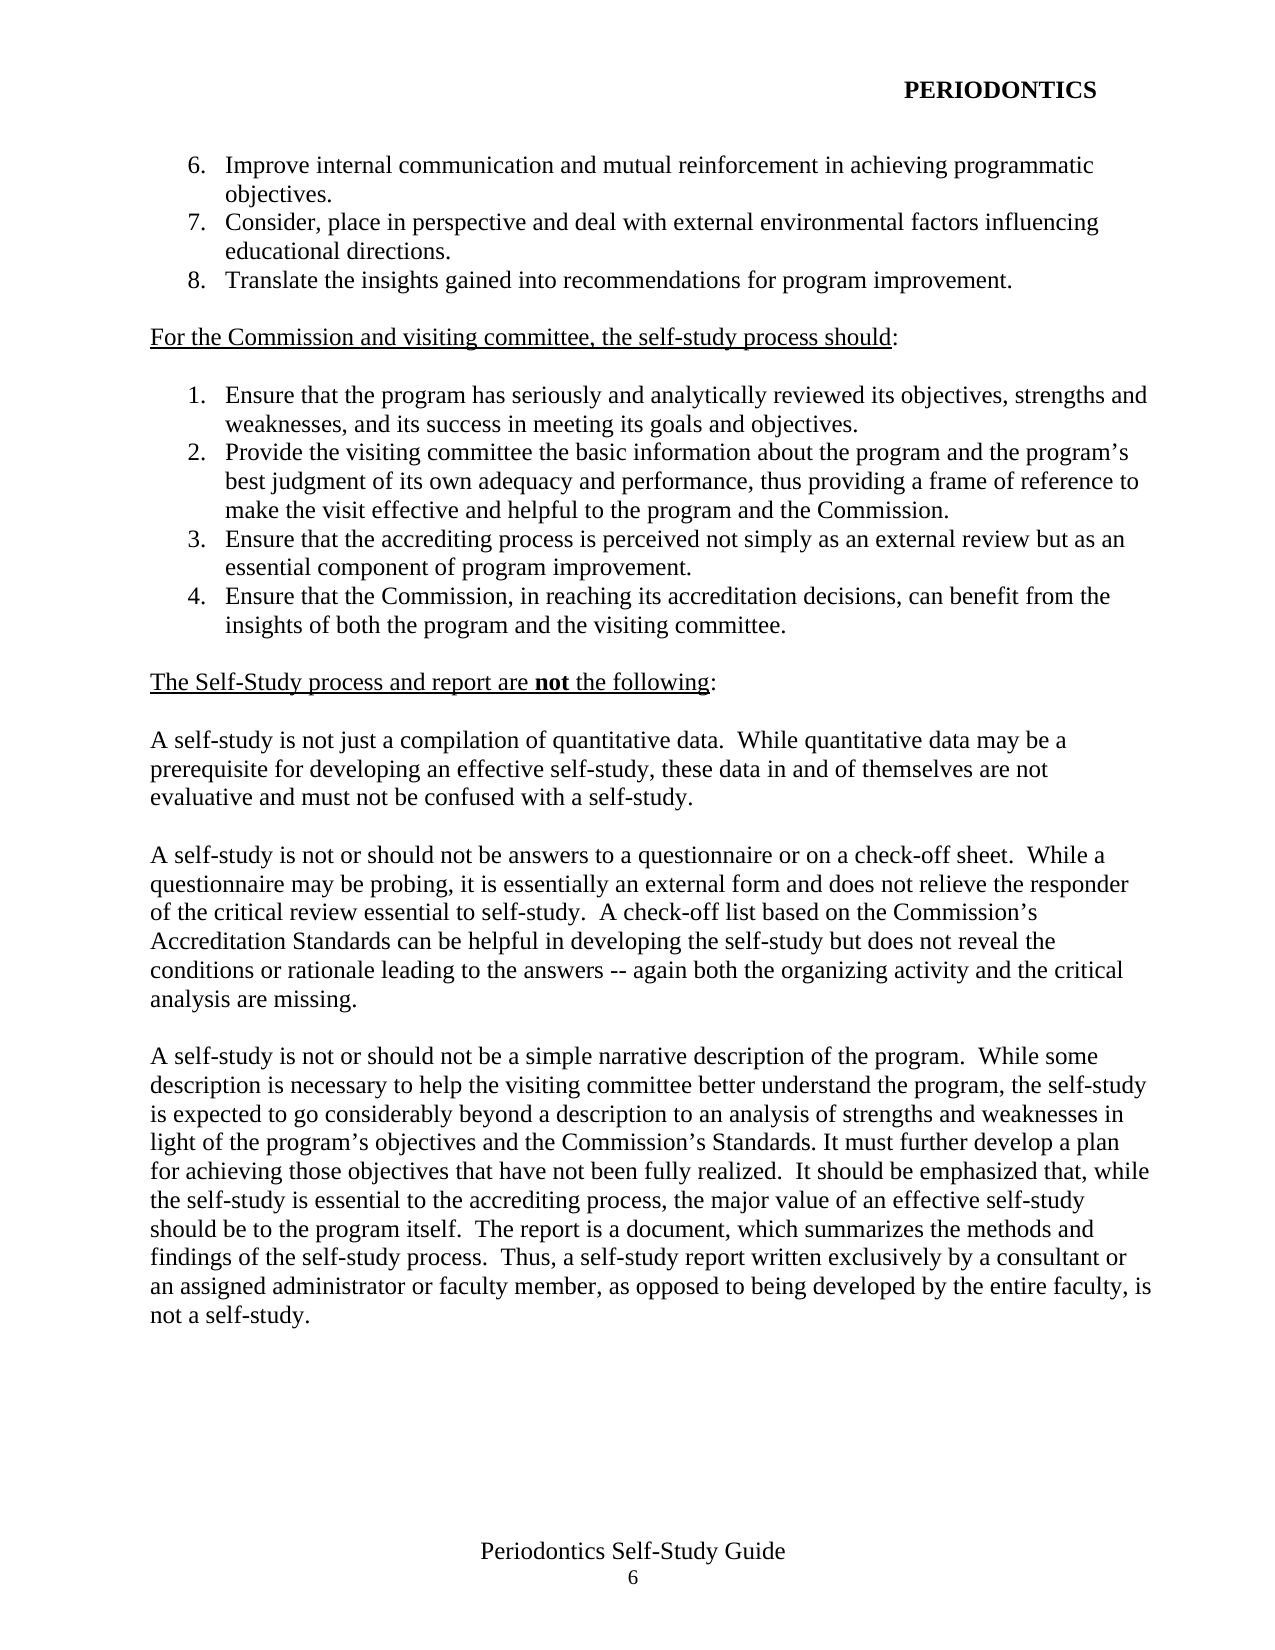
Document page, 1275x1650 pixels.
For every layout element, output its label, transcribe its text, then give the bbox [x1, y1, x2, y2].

text A self-study is not or should not be answers to a questionnaire or on a check-off sheet. While a questionnaire may be probing, it is essentially an external form and does not relieve the responder of the critical review essential to self-study. A check-off list based on the Commission’s Accreditation Standards can be helpful in developing the self-study but does not reveal the conditions or rationale leading to the answers -- again both the organizing activity and the critical analysis are missing. [150, 840, 1153, 1012]
text For the Commission and visiting committee, the self-study process should: [150, 322, 1153, 351]
list Ensure that the accrediting process is perceived not simply as an external review but as an essential component of program improvement. [187, 524, 1153, 581]
list Consider, place in perspective and deal with external environmental factors influencing educational directions. [187, 207, 1153, 265]
list Translate the insights gained into recommendations for program improvement. [187, 265, 1153, 294]
list Provide the visiting committee the basic information about the program and the program’s best judgment of its own adequacy and performance, thus providing a frame of reference to make the visit effective and helpful to the program and the Commission. [187, 437, 1153, 524]
text The Self-Study process and report are not the following: [150, 667, 1153, 696]
list Ensure that the Commission, in reaching its accreditation decisions, can benefit from the insights of both the program and the visiting committee. [187, 581, 1153, 639]
list Improve internal communication and mutual reinforcement in achieving programmatic objectives. [187, 150, 1153, 207]
list Ensure that the program has seriously and analytically reviewed its objectives, strengths and weaknesses, and its success in meeting its goals and objectives. [187, 380, 1153, 437]
text A self-study is not or should not be a simple narrative description of the program. While some description is necessary to help the visiting committee better understand the program, the self-study is expected to go considerably beyond a description to an analysis of strengths and weaknesses in light of the program’s objectives and the Commission’s Standards. It must further develop a plan for achieving those objectives that have not been fully realized. It should be emphasized that, while the self-study is essential to the accrediting process, the major value of an effective self-study should be to the program itself. The report is a document, which summarizes the methods and findings of the self-study process. Thus, a self-study report written exclusively by a consultant or an assigned administrator or faculty member, as opposed to being developed by the entire faculty, is not a self-study. [150, 1041, 1153, 1329]
text A self-study is not just a compilation of quantitative data. While quantitative data may be a prerequisite for developing an effective self-study, these data in and of themselves are not evaluative and must not be confused with a self-study. [150, 725, 1153, 811]
